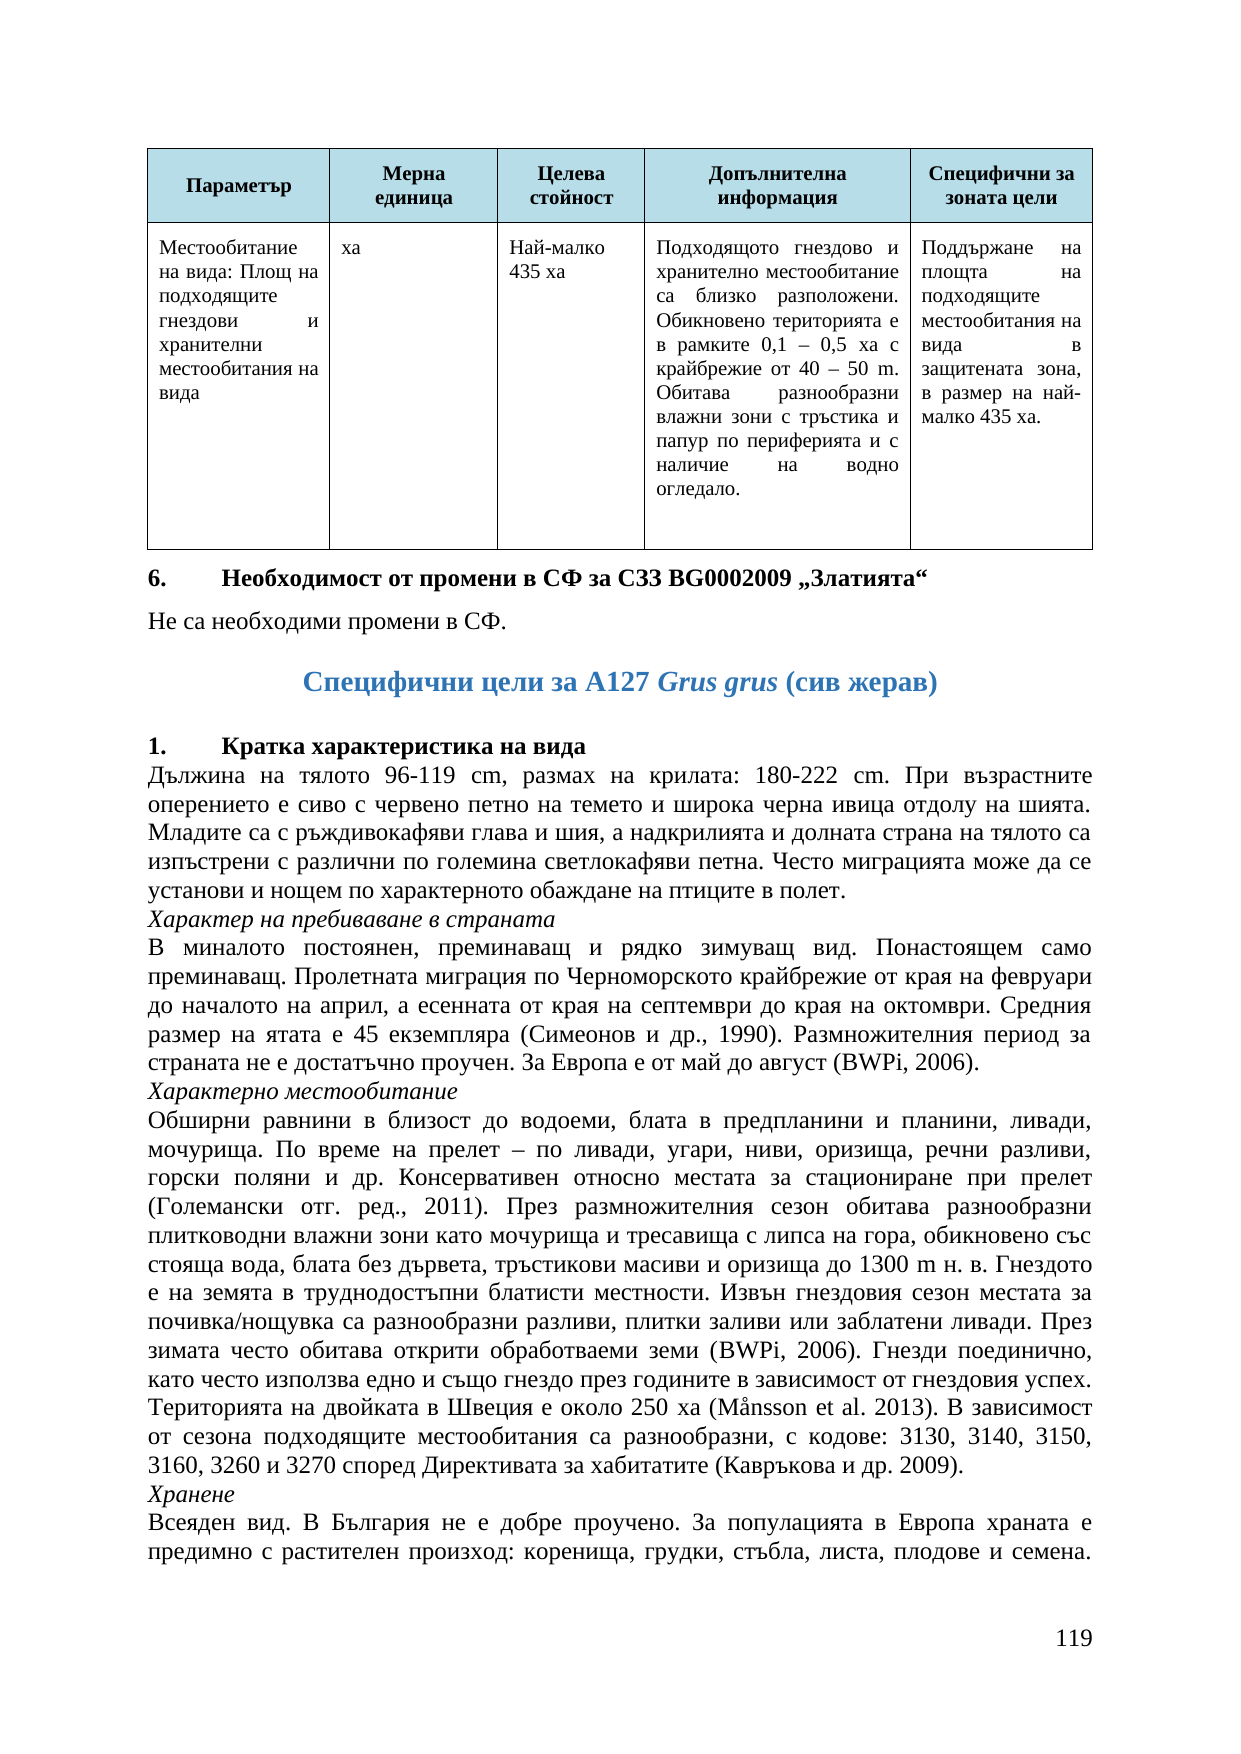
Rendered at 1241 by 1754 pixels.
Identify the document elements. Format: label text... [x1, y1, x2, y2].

text В миналото постоянен, преминаващ и рядко зимуващ вид. Понастоящем само преминаващ. Пролетната миграция по Черноморското крайбрежие от края на февруари до началото на април, а есенната от края на септември до края на октомври. Средния размер на ятата е 45 екземпляра (Симеонов и др., 1990). Размножителния период за страната не е достатъчно проучен. За Европа е от май до август (BWPi, 2006). [148, 932, 1093, 1076]
text Дължина на тялото 96-119 cm, размах на крилата: 180-222 cm. При възрастните оперението е сиво с червено петно на темето и широка черна ивица отдолу на шията. Младите са с ръждивокафяви глава и шия, а надкрилията и долната страна на тялото са изпъстрени с различни по големина светлокафяви петна. Често миграцията може да се установи и нощем по характерното обаждане на птиците в полет. [148, 760, 1093, 904]
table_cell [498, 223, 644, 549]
text Не са необходими промени в СФ. [148, 606, 1093, 635]
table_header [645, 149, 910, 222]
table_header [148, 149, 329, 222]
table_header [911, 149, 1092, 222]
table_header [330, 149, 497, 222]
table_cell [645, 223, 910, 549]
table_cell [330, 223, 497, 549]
list Необходимост от промени в СФ за СЗЗ BG0002009 „Златията“ [148, 563, 1093, 591]
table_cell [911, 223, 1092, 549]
text Хранене [148, 1479, 1093, 1507]
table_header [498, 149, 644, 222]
list Кратка характеристика на вида [148, 731, 1093, 760]
text Обширни равнини в близост до водоеми, блата в предпланини и планини, ливади, мочурища. По време на прелет – по ливади, угари, ниви, оризища, речни разливи, горски поляни и др. Консервативен относно местата за стациониране при прелет (Големански отг. ред., 2011). През размножителния сезон обитава разнообразни плитководни влажни зони като мочурища и тресавища с липса на гора, обикновено със стояща вода, блата без дървета, тръстикови масиви и оризища до 1300 m н. в. Гнездото е на земята в труднодостъпни блатисти местности. Извън гнездовия сезон местата за почивка/нощувка са разнообразни разливи, плитки заливи или заблатени ливади. През зимата често обитава открити обработваеми земи (BWPi, 2006). Гнезди поединично, като често използва едно и също гнездо през годините в зависимост от гнездовия успех. Територията на двойката в Швеция е около 250 ха (Månsson et al. 2013). В зависимост от сезона подходящите местообитания са разнообразни, с кодове: 3130, 3140, 3150, 3160, 3260 и 3270 според Директивата за хабитатите (Кавръкова и др. 2009). [148, 1105, 1093, 1479]
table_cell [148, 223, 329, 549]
text Характерно местообитание [148, 1076, 1093, 1105]
text Характер на пребиваване в страната [148, 904, 1093, 932]
subtitle Специфични цели за А127 Grus grus (сив жерав) [148, 664, 1093, 698]
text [148, 1507, 1093, 1565]
